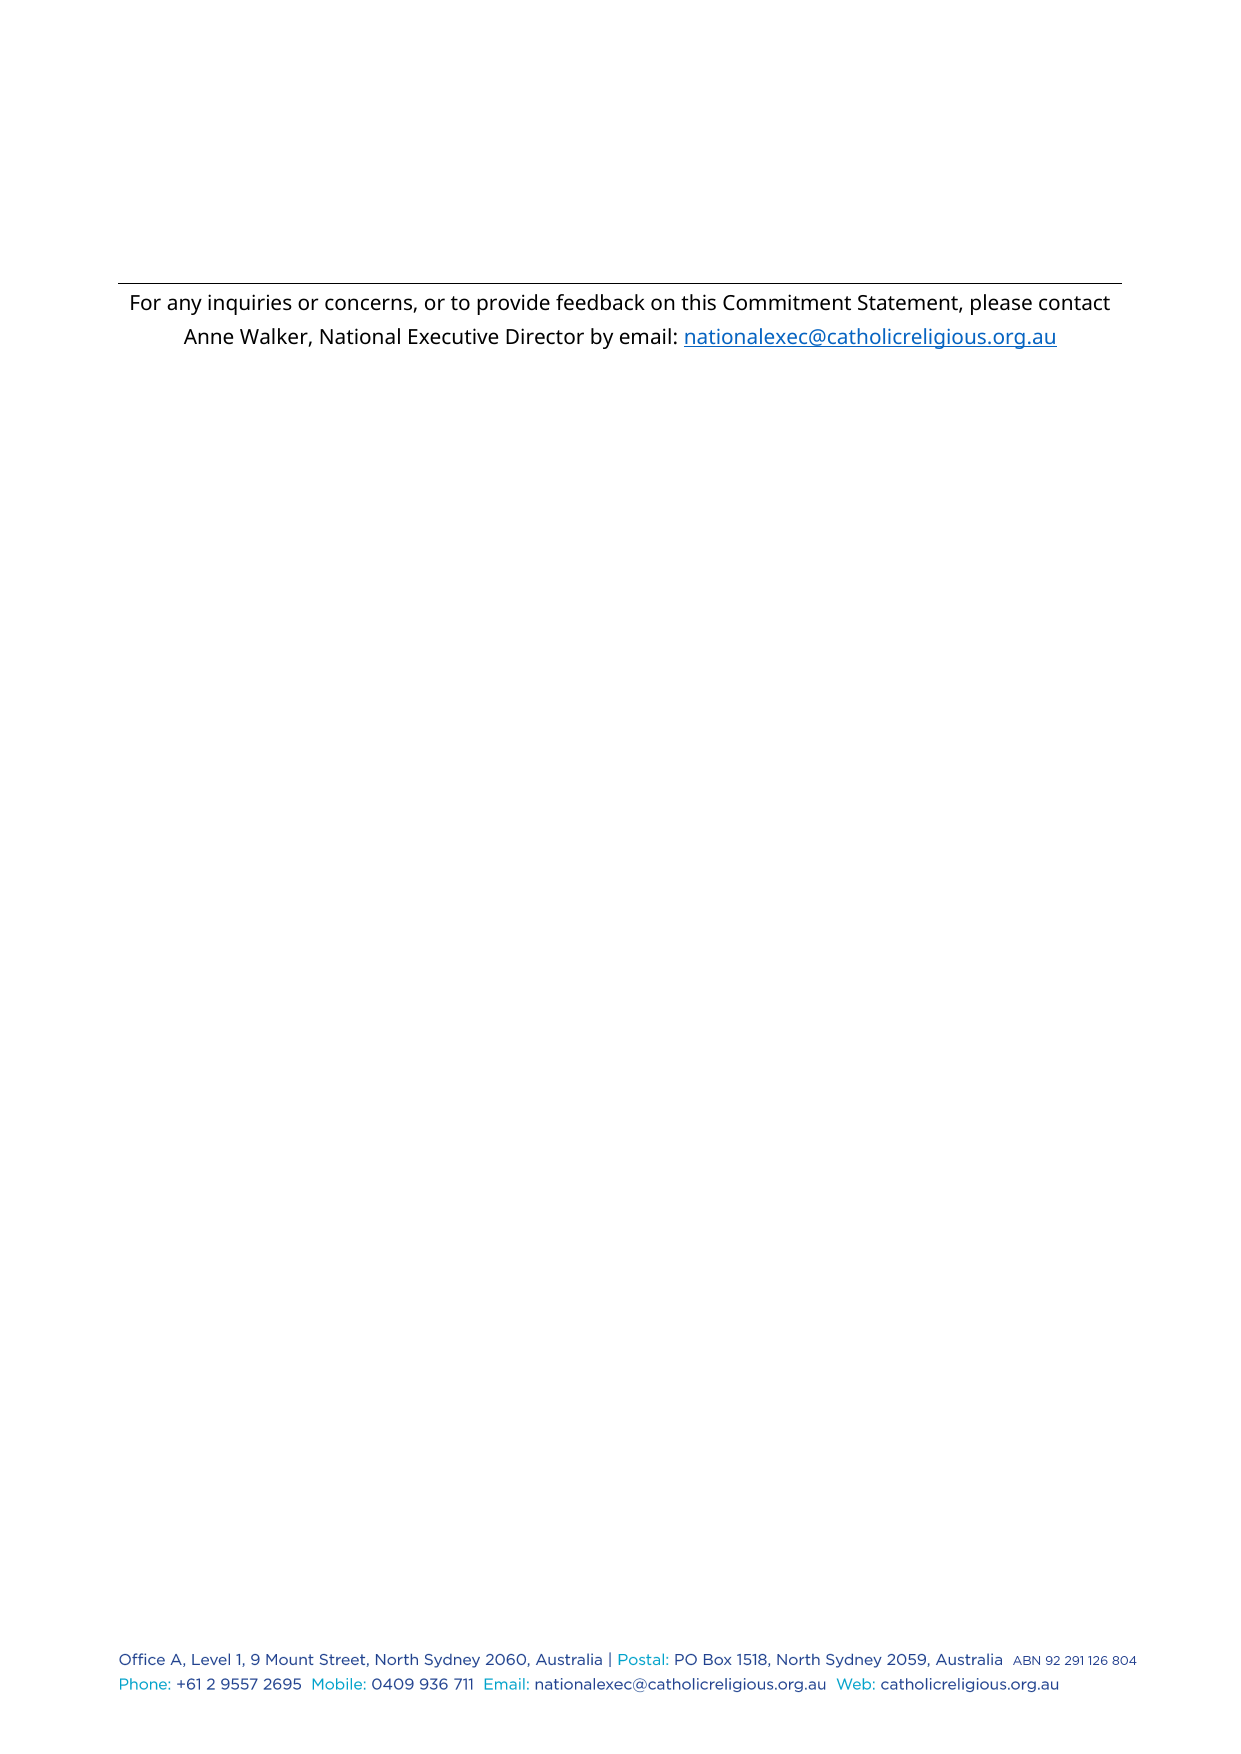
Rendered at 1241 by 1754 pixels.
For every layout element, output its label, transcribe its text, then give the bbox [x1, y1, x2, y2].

text Anne Walker, National Executive Director by email: nationalexec@catholicreligious.org.au [118, 317, 1122, 351]
text For any inquiries or concerns, or to provide feedback on this Commitment Statement, please contact [118, 284, 1122, 317]
picture [0, 1606, 1241, 1754]
